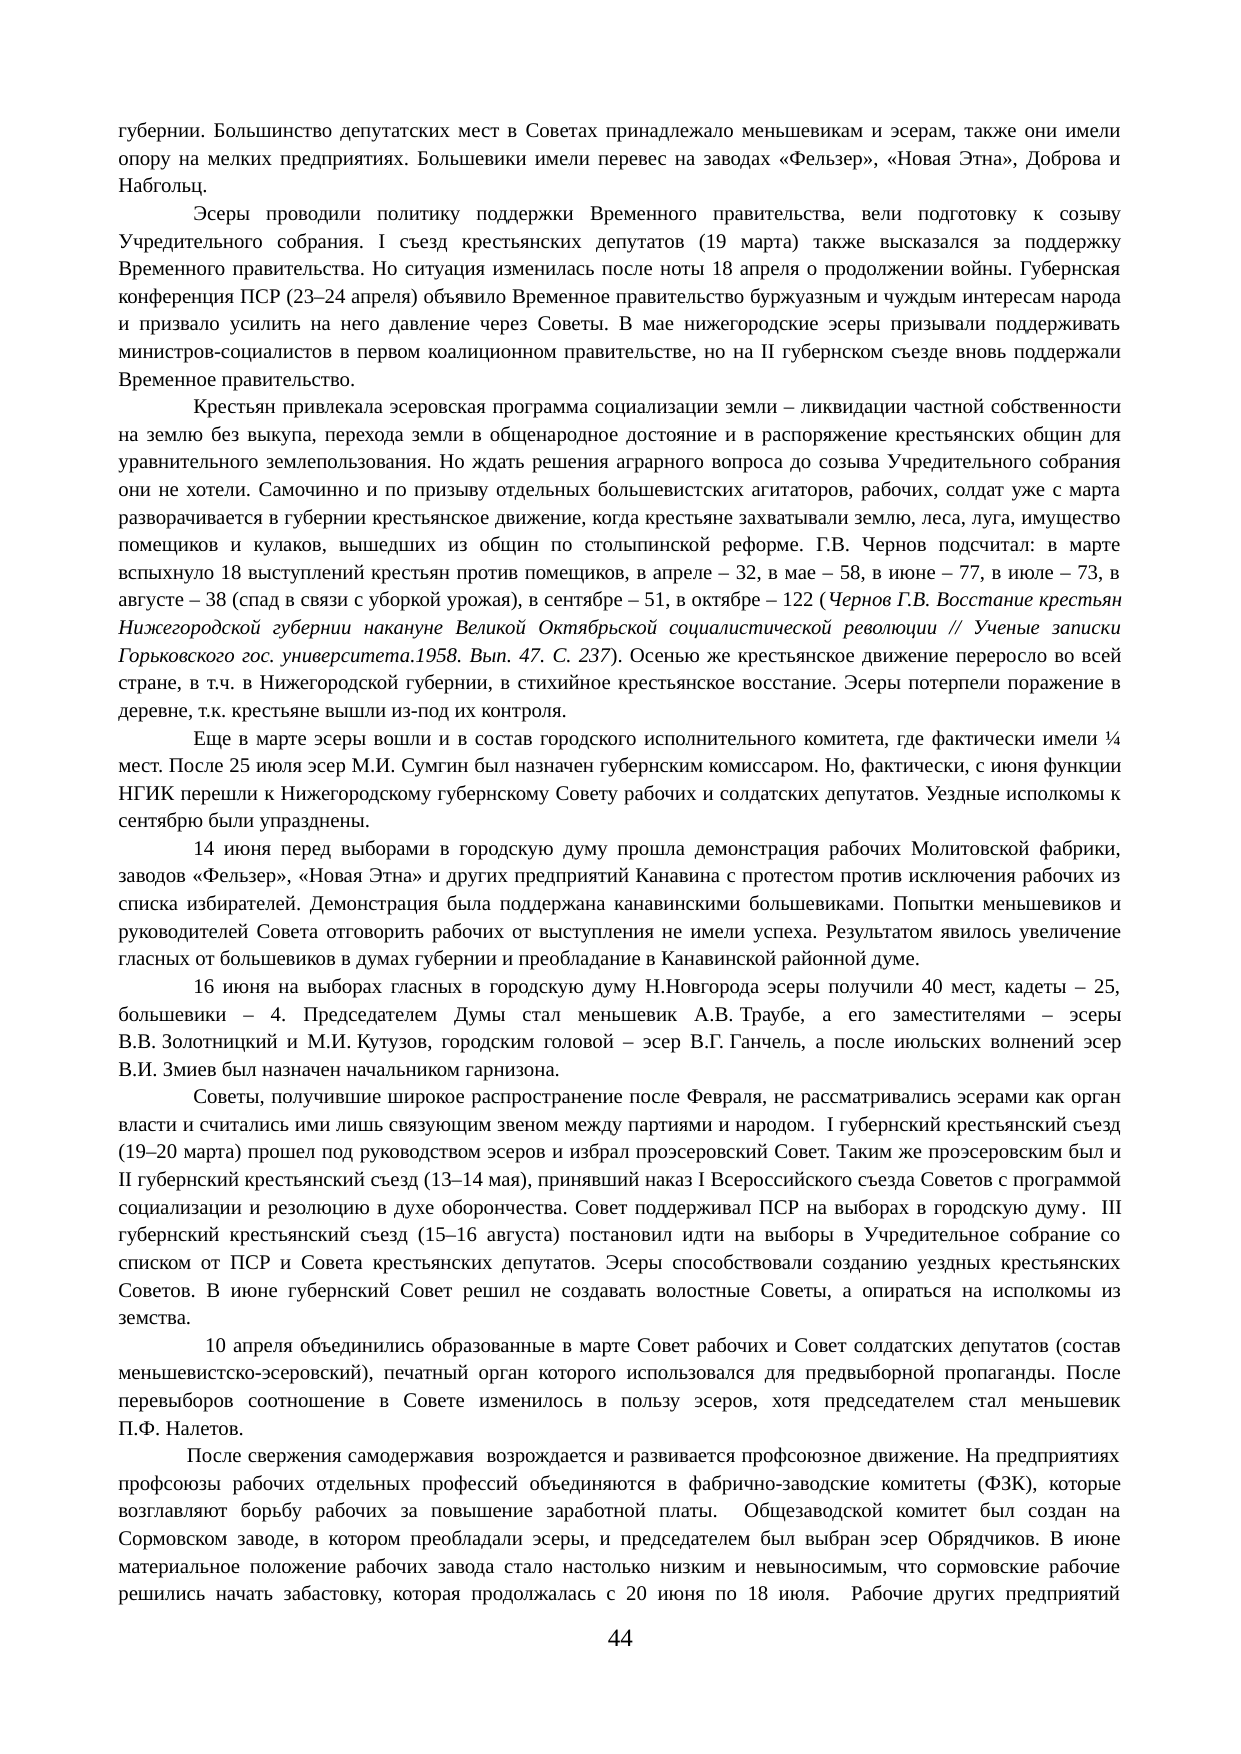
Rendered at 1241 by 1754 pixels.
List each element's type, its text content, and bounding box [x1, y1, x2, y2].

text 16 июня на выборах гласных в городскую думу Н.Новгорода эсеры получили 40 мест, кадеты – 25, большевики – 4. Председателем Думы стал меньшевик А.В. Траубе, а его заместителями – эсеры В.В. Золотницкий и М.И. Кутузов, городским головой – эсер В.Г. Ганчель, а после июльских волнений эсер В.И. Змиев был назначен начальником гарнизона. [118, 974, 1122, 1081]
text Эсеры проводили политику поддержки Временного правительства, вели подготовку к созыву Учредительного собрания. I съезд крестьянских депутатов (19 марта) также высказался за поддержку Временного правительства. Но ситуация изменилась после ноты 18 апреля о продолжении войны. Губернская конференция ПСР (23–24 апреля) объявило Временное правительство буржуазным и чуждым интересам народа и призвало усилить на него давление через Советы. В мае нижегородские эсеры призывали поддерживать министров-социалистов в первом коалиционном правительстве, но на II губернском съезде вновь поддержали Временное правительство. [118, 201, 1122, 391]
text 14 июня перед выборами в городскую думу прошла демонстрация рабочих Молитовской фабрики, заводов «Фельзер», «Новая Этна» и других предприятий Канавина с протестом против исключения рабочих из списка избирателей. Демонстрация была поддержана канавинскими большевиками. Попытки меньшевиков и руководителей Совета отговорить рабочих от выступления не имели успеха. Результатом явилось увеличение гласных от большевиков в думах губернии и преобладание в Канавинской районной думе. [118, 836, 1122, 970]
text Еще в марте эсеры вошли и в состав городского исполнительного комитета, где фактически имели ¼ мест. После 25 июля эсер М.И. Сумгин был назначен губернским комиссаром. Но, фактически, с июня функции НГИК перешли к Нижегородскому губернскому Совету рабочих и солдатских депутатов. Уездные исполкомы к сентябрю были упразднены. [118, 725, 1122, 832]
text Крестьян привлекала эсеровская программа социализации земли – ликвидации частной собственности на землю без выкупа, перехода земли в общенародное достояние и в распоряжение крестьянских общин для уравнительного землепользования. Но ждать решения аграрного вопроса до созыва Учредительного собрания они не хотели. Самочинно и по призыву отдельных большевистских агитаторов, рабочих, солдат уже с марта разворачивается в губернии крестьянское движение, когда крестьяне захватывали землю, леса, луга, имущество помещиков и кулаков, вышедших из общин по столыпинской реформе. Г.В. Чернов подсчитал: в марте вспыхнуло 18 выступлений крестьян против помещиков, в апреле – 32, в мае – 58, в июне – 77, в июле – 73, в августе – 38 (спад в связи с уборкой урожая), в сентябре – 51, в октябре – 122 (Чернов Г.В. Восстание крестьян Нижегородской губернии накануне Великой Октябрьской социалистической революции // Ученые записки Горьковского гос. университета.1958. Вып. 47. С. 237). Осенью же крестьянское движение переросло во всей стране, в т.ч. в Нижегородской губернии, в стихийное крестьянское восстание. Эсеры потерпели поражение в деревне, т.к. крестьяне вышли из-под их контроля. [118, 394, 1122, 722]
text Советы, получившие широкое распространение после Февраля, не рассматривались эсерами как орган власти и считались ими лишь связующим звеном между партиями и народом. I губернский крестьянский съезд (19–20 марта) прошел под руководством эсеров и избрал проэсеровский Совет. Таким же проэсеровским был и II губернский крестьянский съезд (13–14 мая), принявший наказ I Всероссийского съезда Советов с программой социализации и резолюцию в духе оборончества. Совет поддерживал ПСР на выборах в городскую думу. III губернский крестьянский съезд (15–16 августа) постановил идти на выборы в Учредительное собрание со списком от ПСР и Совета крестьянских депутатов. Эсеры способствовали созданию уездных крестьянских Советов. В июне губернский Совет решил не создавать волостные Советы, а опираться на исполкомы из земства. [118, 1084, 1122, 1329]
text 10 апреля объединились образованные в марте Совет рабочих и Совет солдатских депутатов (состав меньшевистско-эсеровский), печатный орган которого использовался для предвыборной пропаганды. После перевыборов соотношение в Совете изменилось в пользу эсеров, хотя председателем стал меньшевик П.Ф. Налетов. [118, 1333, 1122, 1439]
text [118, 1443, 1122, 1605]
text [118, 118, 1122, 197]
